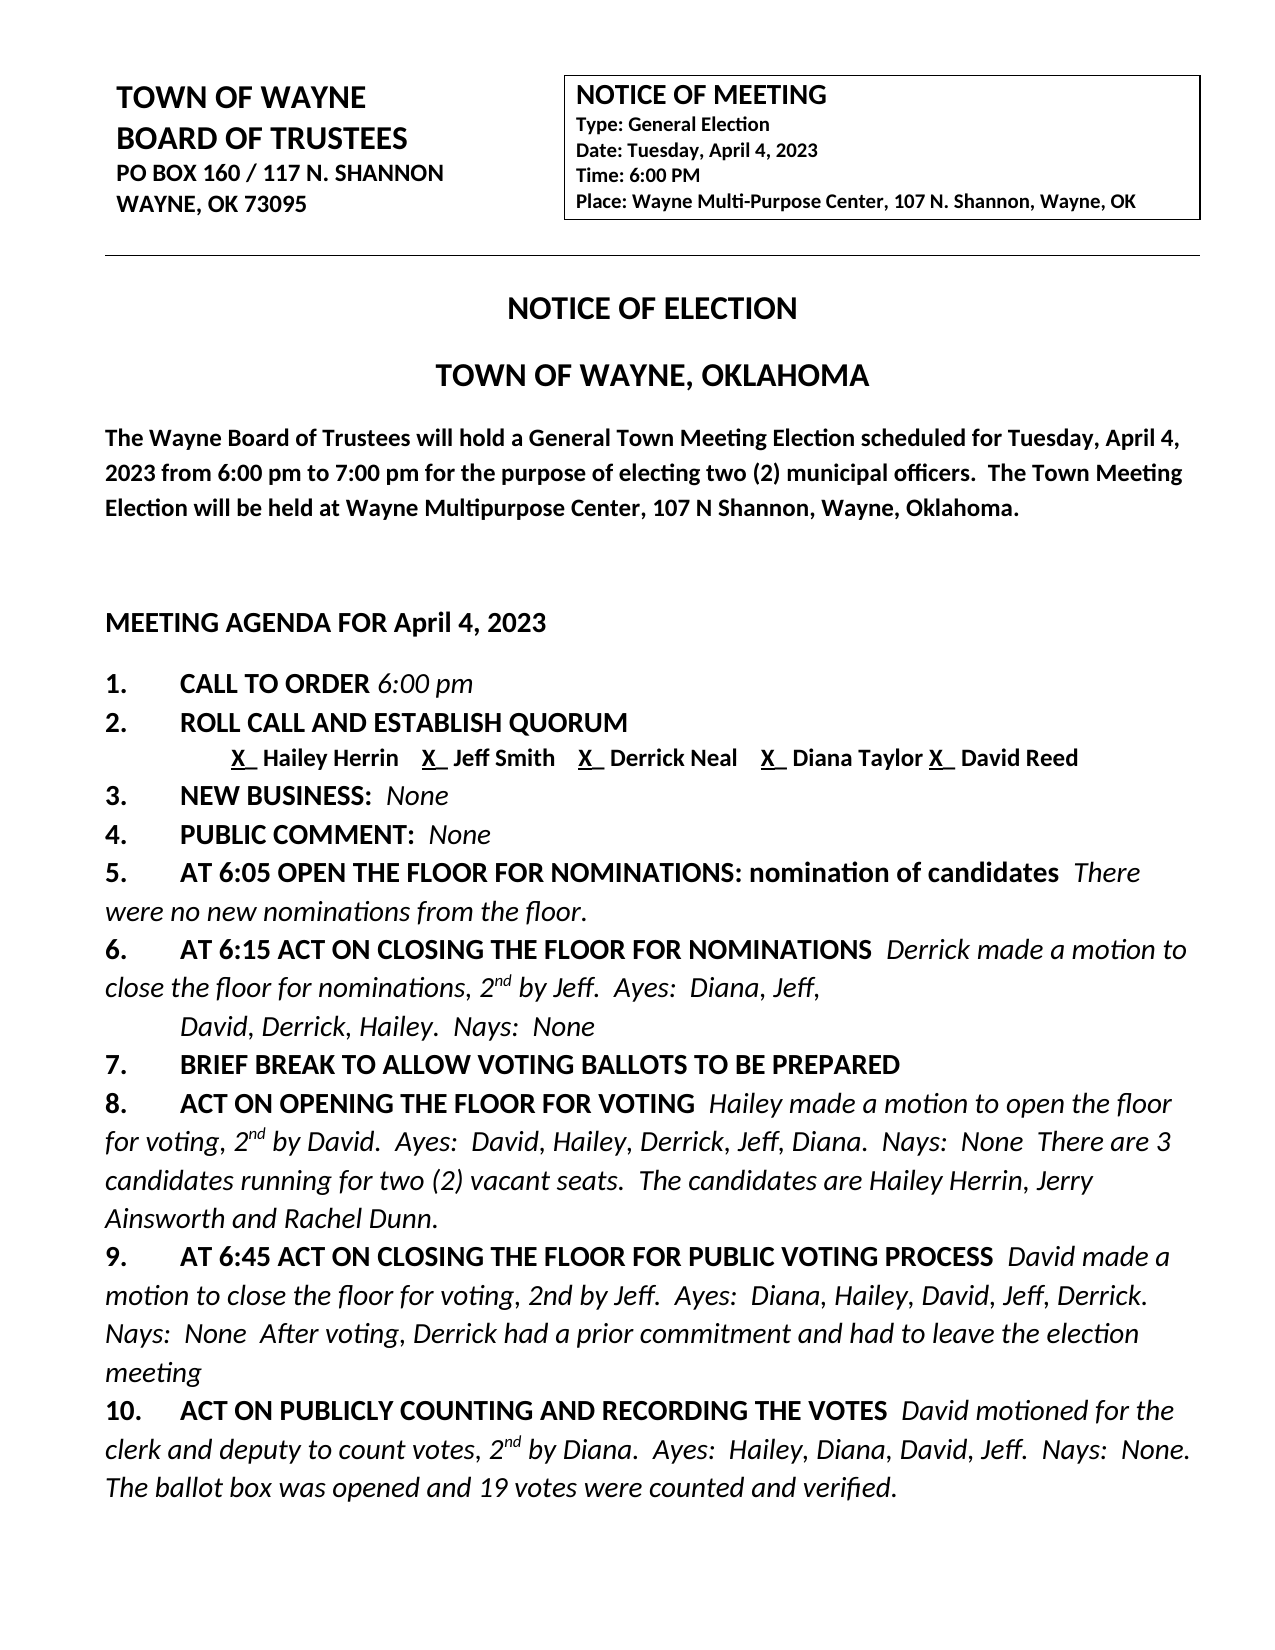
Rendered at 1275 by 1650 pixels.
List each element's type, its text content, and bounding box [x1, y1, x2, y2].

list AT 6:05 OPEN THE FLOOR FOR NOMINATIONS: nomination of candidates There were no new nominations from the floor. [105, 854, 1200, 928]
table_header TOWN OF WAYNE BOARD OF TRUSTEES PO BOX 160 / 117 N. SHANNON WAYNE, OK 73095 [105, 75, 564, 218]
list AT 6:15 ACT ON CLOSING THE FLOOR FOR NOMINATIONS Derrick made a motion to close the floor for nominations, 2nd by Jeff. Ayes: Diana, Jeff, [105, 931, 1200, 1005]
list NEW BUSINESS: None [105, 777, 1200, 813]
list BRIEF BREAK TO ALLOW VOTING BALLOTS TO BE PREPARED [105, 1046, 1200, 1082]
list X_ Hailey Herrin X_ Jeff Smith X_ Derrick Neal X_ Diana Taylor X_ David Reed [180, 742, 1200, 773]
list PUBLIC COMMENT: None [105, 816, 1200, 851]
text NOTICE OF ELECTION [105, 287, 1200, 327]
text The Wayne Board of Trustees will hold a General Town Meeting Election scheduled for Tuesday, April 4, 2023 from 6:00 pm to 7:00 pm for the purpose of electing two (2) municipal officers. The Town Meeting Election will be held at Wayne Multipurpose Center, 107 N Shannon, Wayne, Oklahoma. [105, 422, 1200, 522]
list CALL TO ORDER 6:00 pm [105, 665, 1200, 701]
list David, Derrick, Hailey. Nays: None [180, 1008, 1200, 1043]
text TOWN OF WAYNE, OKLAHOMA [105, 354, 1200, 395]
list ROLL CALL AND ESTABLISH QUORUM [105, 704, 1200, 739]
table_header NOTICE OF MEETING Type: General Election Date: Tuesday, April 4, 2023 Time: 6:00 PM Place: Wayne Multi-Purpose Center, 107 N. Shannon, Wayne, OK [565, 76, 1199, 218]
text MEETING AGENDA FOR April 4, 2023 [105, 604, 1200, 639]
list ACT ON PUBLICLY COUNTING AND RECORDING THE VOTES David motioned for the clerk and deputy to count votes, 2nd by Diana. Ayes: Hailey, Diana, David, Jeff. Nays: None. The ballot box was opened and 19 votes were counted and verified. [105, 1392, 1200, 1505]
list ACT ON OPENING THE FLOOR FOR VOTING Hailey made a motion to open the floor for voting, 2nd by David. Ayes: David, Hailey, Derrick, Jeff, Diana. Nays: None There are 3 candidates running for two (2) vacant seats. The candidates are Hailey Herrin, Jerry Ainsworth and Rachel Dunn. [105, 1085, 1200, 1236]
table_cell [105, 219, 1200, 255]
list AT 6:45 ACT ON CLOSING THE FLOOR FOR PUBLIC VOTING PROCESS David made a motion to close the floor for voting, 2nd by Jeff. Ayes: Diana, Hailey, David, Jeff, Derrick. Nays: None After voting, Derrick had a prior commitment and had to leave the election meeting [105, 1238, 1200, 1389]
